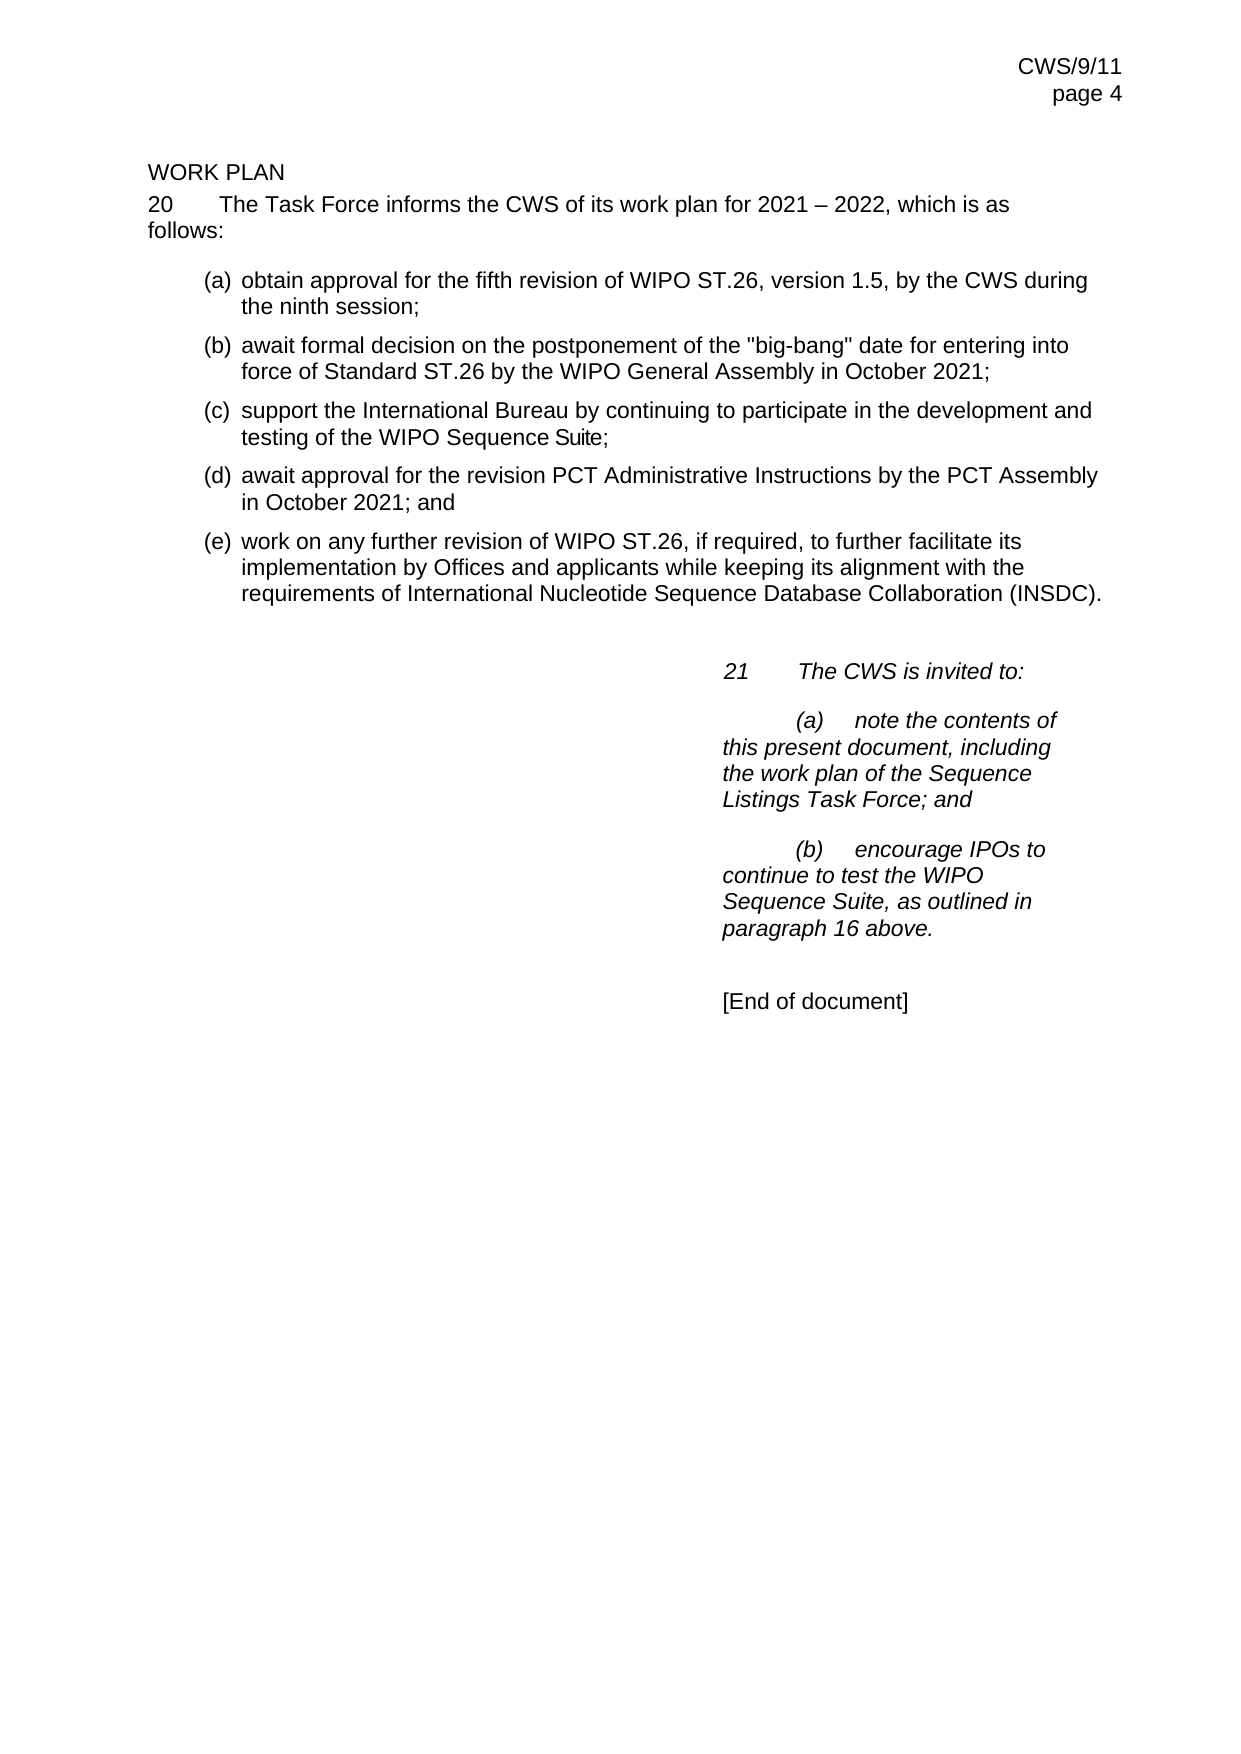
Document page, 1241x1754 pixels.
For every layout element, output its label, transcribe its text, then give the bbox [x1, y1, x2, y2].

list note the contents of this present document, including the work plan of the Sequence Listings Task Force; and [722, 707, 1063, 813]
list The Task Force informs the CWS of its work plan for 2021 – 2022, which is as follows: [148, 191, 1070, 244]
list The CWS is invited to: [724, 658, 1071, 684]
list await formal decision on the postponement of the "big-bang" date for entering into force of Standard ST.26 by the WIPO General Assembly in October 2021; [204, 332, 1122, 385]
list await approval for the revision PCT Administrative Instructions by the PCT Assembly in October 2021; and [204, 462, 1122, 515]
list work on any further revision of WIPO ST.26, if required, to further facilitate its implementation by Offices and applicants while keeping its alignment with the requirements of International Nucleotide Sequence Database Collaboration (INSDC). [204, 528, 1122, 607]
text [End of document] [722, 988, 1122, 1014]
subtitle WORK PLAN [148, 158, 1122, 185]
list obtain approval for the fifth revision of WIPO ST.26, version 1.5, by the CWS during the ninth session; [204, 267, 1122, 319]
list support the International Bureau by continuing to participate in the development and testing of the WIPO Sequence Suite; [204, 397, 1122, 450]
list encourage IPOs to continue to test the WIPO Sequence Suite, as outlined in paragraph 16 above. [722, 836, 1093, 941]
